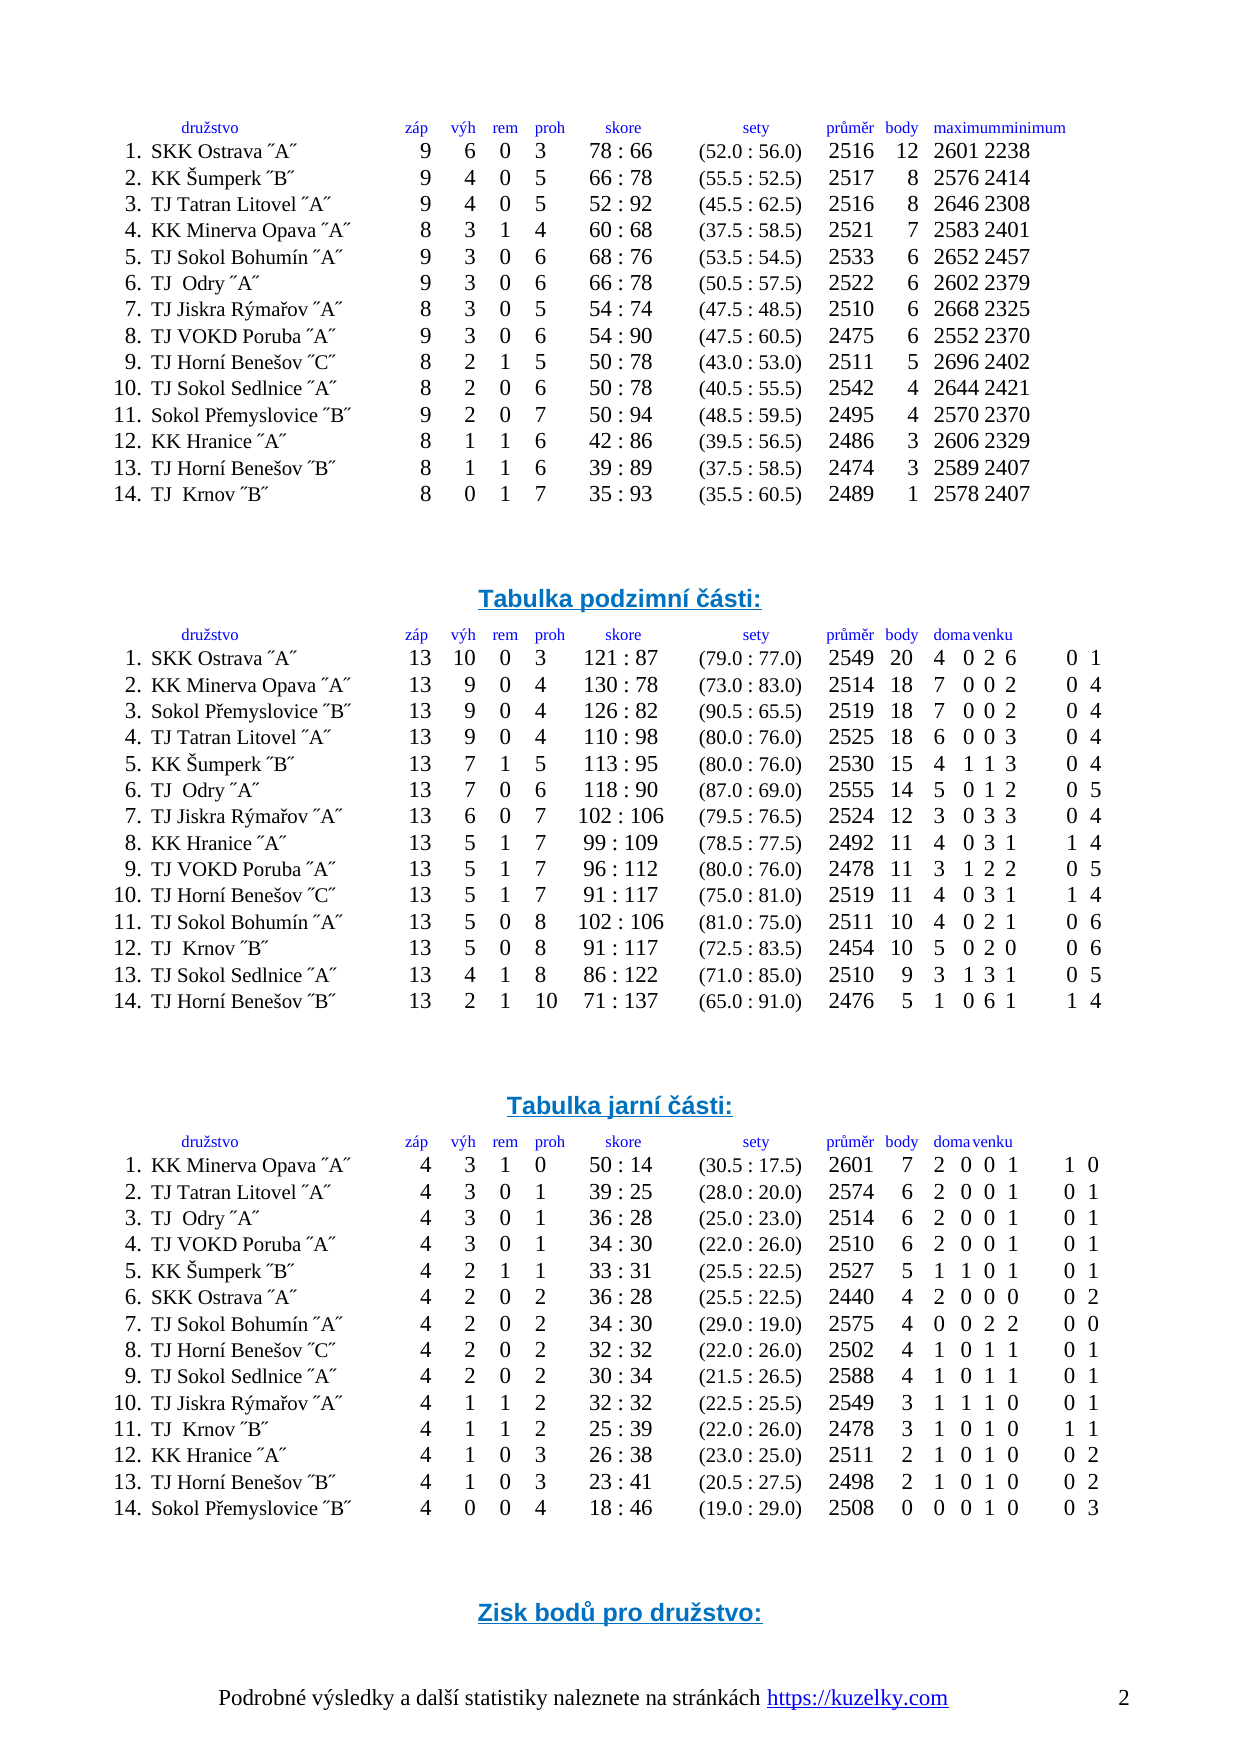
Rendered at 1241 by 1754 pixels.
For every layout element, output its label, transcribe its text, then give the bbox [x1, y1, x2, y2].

text 3. TJ Odry ˝A˝ 4 3 0 1 36 : 28 (25.0 : 23.0) 2514 6 2 0 0 1 0 1 [106, 1204, 1134, 1231]
text 7. TJ Sokol Bohumín ˝A˝ 4 2 0 2 34 : 30 (29.0 : 19.0) 2575 4 0 0 2 2 0 0 [106, 1309, 1134, 1336]
text 8. KK Hranice ˝A˝ 13 5 1 7 99 : 109 (78.5 : 77.5) 2492 11 4 0 3 1 1 4 [106, 829, 1134, 855]
text Tabulka podzimní části: [94, 584, 1145, 613]
text 2. TJ Tatran Litovel ˝A˝ 4 3 0 1 39 : 25 (28.0 : 20.0) 2574 6 2 0 0 1 0 1 [106, 1178, 1134, 1204]
text 11. Sokol Přemyslovice ˝B˝ 9 2 0 7 50 : 94 (48.5 : 59.5) 2495 4 2570 2370 [106, 401, 1134, 427]
text 5. KK Šumperk ˝B˝ 4 2 1 1 33 : 31 (25.5 : 22.5) 2527 5 1 1 0 1 0 1 [106, 1257, 1134, 1283]
text 3. Sokol Přemyslovice ˝B˝ 13 9 0 4 126 : 82 (90.5 : 65.5) 2519 18 7 0 0 2 0 4 [106, 697, 1134, 723]
text Tabulka jarní části: [94, 1091, 1145, 1120]
text Zisk bodů pro družstvo: [94, 1598, 1145, 1627]
text 9. TJ Sokol Sedlnice ˝A˝ 4 2 0 2 30 : 34 (21.5 : 26.5) 2588 4 1 0 1 1 0 1 [106, 1362, 1134, 1389]
text 1. KK Minerva Opava ˝A˝ 4 3 1 0 50 : 14 (30.5 : 17.5) 2601 7 2 0 0 1 1 0 [106, 1151, 1134, 1178]
text 9. TJ VOKD Poruba ˝A˝ 13 5 1 7 96 : 112 (80.0 : 76.0) 2478 11 3 1 2 2 0 5 [106, 855, 1134, 882]
text 10. TJ Sokol Sedlnice ˝A˝ 8 2 0 6 50 : 78 (40.5 : 55.5) 2542 4 2644 2421 [106, 374, 1134, 401]
text 4. TJ Tatran Litovel ˝A˝ 13 9 0 4 110 : 98 (80.0 : 76.0) 2525 18 6 0 0 3 0 4 [106, 723, 1134, 750]
text 1. SKK Ostrava ˝A˝ 9 6 0 3 78 : 66 (52.0 : 56.0) 2516 12 2601 2238 [106, 137, 1134, 164]
text 3. TJ Tatran Litovel ˝A˝ 9 4 0 5 52 : 92 (45.5 : 62.5) 2516 8 2646 2308 [106, 190, 1134, 216]
text 13. TJ Horní Benešov ˝B˝ 8 1 1 6 39 : 89 (37.5 : 58.5) 2474 3 2589 2407 [106, 453, 1134, 480]
text 9. TJ Horní Benešov ˝C˝ 8 2 1 5 50 : 78 (43.0 : 53.0) 2511 5 2696 2402 [106, 348, 1134, 374]
text 5. KK Šumperk ˝B˝ 13 7 1 5 113 : 95 (80.0 : 76.0) 2530 15 4 1 1 3 0 4 [106, 750, 1134, 776]
text 13. TJ Sokol Sedlnice ˝A˝ 13 4 1 8 86 : 122 (71.0 : 85.0) 2510 9 3 1 3 1 0 5 [106, 961, 1134, 987]
text družstvo záp výh rem proh skore sety průměr body maximum minimum [106, 118, 1134, 137]
text 7. TJ Jiskra Rýmařov ˝A˝ 13 6 0 7 102 : 106 (79.5 : 76.5) 2524 12 3 0 3 3 0 4 [106, 802, 1134, 829]
text 10. TJ Jiskra Rýmařov ˝A˝ 4 1 1 2 32 : 32 (22.5 : 25.5) 2549 3 1 1 1 0 0 1 [106, 1389, 1134, 1415]
text 4. TJ VOKD Poruba ˝A˝ 4 3 0 1 34 : 30 (22.0 : 26.0) 2510 6 2 0 0 1 0 1 [106, 1231, 1134, 1257]
text 2. KK Minerva Opava ˝A˝ 13 9 0 4 130 : 78 (73.0 : 83.0) 2514 18 7 0 0 2 0 4 [106, 671, 1134, 697]
text 11. TJ Sokol Bohumín ˝A˝ 13 5 0 8 102 : 106 (81.0 : 75.0) 2511 10 4 0 2 1 0 6 [106, 908, 1134, 934]
text 6. TJ Odry ˝A˝ 9 3 0 6 66 : 78 (50.5 : 57.5) 2522 6 2602 2379 [106, 269, 1134, 295]
text 12. TJ Krnov ˝B˝ 13 5 0 8 91 : 117 (72.5 : 83.5) 2454 10 5 0 2 0 0 6 [106, 934, 1134, 961]
text 8. TJ VOKD Poruba ˝A˝ 9 3 0 6 54 : 90 (47.5 : 60.5) 2475 6 2552 2370 [106, 322, 1134, 348]
text družstvo záp výh rem proh skore sety průměr body doma venku [106, 1132, 1134, 1151]
text 6. SKK Ostrava ˝A˝ 4 2 0 2 36 : 28 (25.5 : 22.5) 2440 4 2 0 0 0 0 2 [106, 1283, 1134, 1309]
text 8. TJ Horní Benešov ˝C˝ 4 2 0 2 32 : 32 (22.0 : 26.0) 2502 4 1 0 1 1 0 1 [106, 1336, 1134, 1362]
text 2. KK Šumperk ˝B˝ 9 4 0 5 66 : 78 (55.5 : 52.5) 2517 8 2576 2414 [106, 164, 1134, 190]
text 10. TJ Horní Benešov ˝C˝ 13 5 1 7 91 : 117 (75.0 : 81.0) 2519 11 4 0 3 1 1 4 [106, 882, 1134, 908]
text 14. Sokol Přemyslovice ˝B˝ 4 0 0 4 18 : 46 (19.0 : 29.0) 2508 0 0 0 1 0 0 3 [106, 1494, 1134, 1520]
text 12. KK Hranice ˝A˝ 4 1 0 3 26 : 38 (23.0 : 25.0) 2511 2 1 0 1 0 0 2 [106, 1441, 1134, 1468]
text 12. KK Hranice ˝A˝ 8 1 1 6 42 : 86 (39.5 : 56.5) 2486 3 2606 2329 [106, 427, 1134, 453]
text 11. TJ Krnov ˝B˝ 4 1 1 2 25 : 39 (22.0 : 26.0) 2478 3 1 0 1 0 1 1 [106, 1415, 1134, 1441]
text 1. SKK Ostrava ˝A˝ 13 10 0 3 121 : 87 (79.0 : 77.0) 2549 20 4 0 2 6 0 1 [106, 644, 1134, 671]
text 14. TJ Krnov ˝B˝ 8 0 1 7 35 : 93 (35.5 : 60.5) 2489 1 2578 2407 [106, 480, 1134, 506]
text 6. TJ Odry ˝A˝ 13 7 0 6 118 : 90 (87.0 : 69.0) 2555 14 5 0 1 2 0 5 [106, 776, 1134, 802]
text 13. TJ Horní Benešov ˝B˝ 4 1 0 3 23 : 41 (20.5 : 27.5) 2498 2 1 0 1 0 0 2 [106, 1468, 1134, 1494]
text 4. KK Minerva Opava ˝A˝ 8 3 1 4 60 : 68 (37.5 : 58.5) 2521 7 2583 2401 [106, 216, 1134, 243]
text 5. TJ Sokol Bohumín ˝A˝ 9 3 0 6 68 : 76 (53.5 : 54.5) 2533 6 2652 2457 [106, 243, 1134, 269]
text 14. TJ Horní Benešov ˝B˝ 13 2 1 10 71 : 137 (65.0 : 91.0) 2476 5 1 0 6 1 1 4 [106, 987, 1134, 1013]
text 7. TJ Jiskra Rýmařov ˝A˝ 8 3 0 5 54 : 74 (47.5 : 48.5) 2510 6 2668 2325 [106, 295, 1134, 322]
text družstvo záp výh rem proh skore sety průměr body doma venku [106, 625, 1134, 644]
